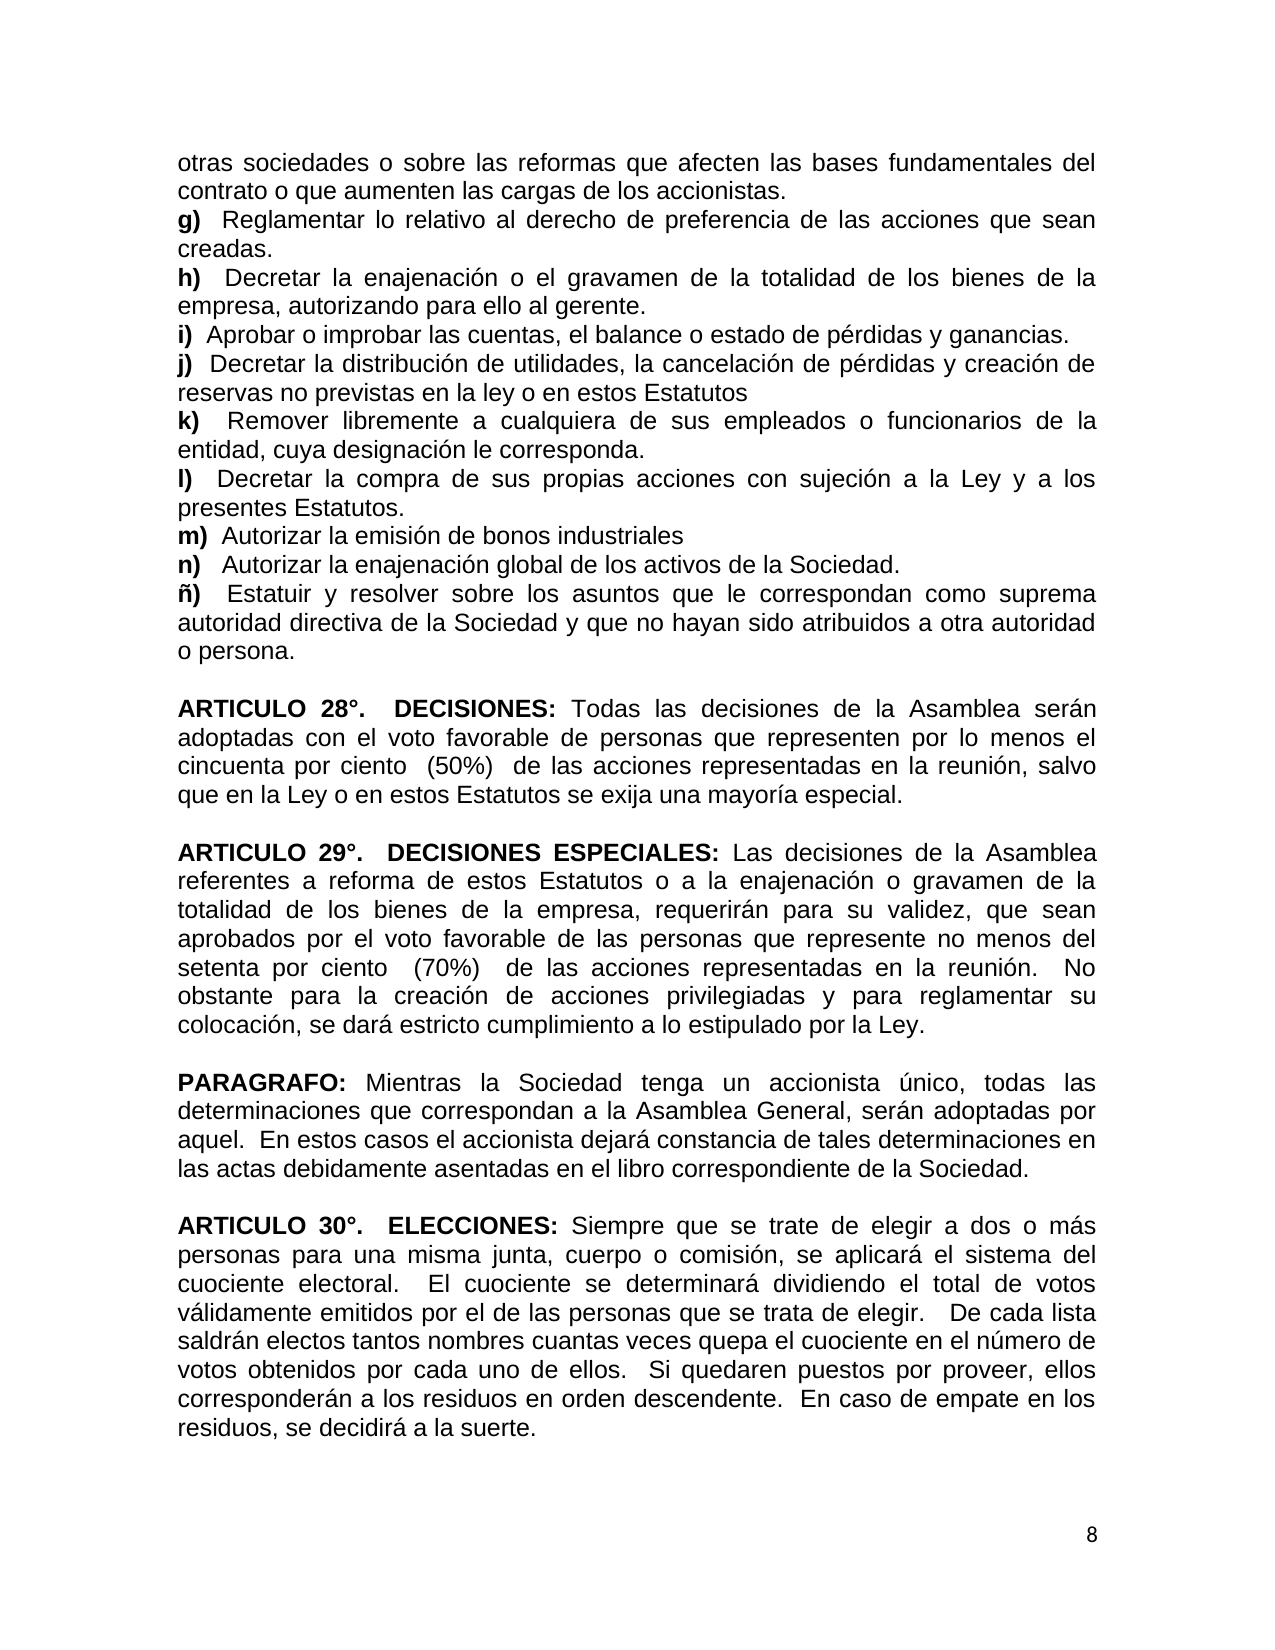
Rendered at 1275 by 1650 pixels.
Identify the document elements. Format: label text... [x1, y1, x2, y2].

text k) Remover libremente a cualquiera de sus empleados o funcionarios de la entidad, cuya designación le corresponda. [177, 406, 1098, 464]
text i) Aprobar o improbar las cuentas, el balance o estado de pérdidas y ganancias. [177, 320, 1098, 349]
text g) Reglamentar lo relativo al derecho de preferencia de las acciones que sean creadas. [177, 205, 1098, 263]
text n) Autorizar la enajenación global de los activos de la Sociedad. [177, 550, 1098, 579]
text ARTICULO 29°. DECISIONES ESPECIALES: Las decisiones de la Asamblea referentes a reforma de estos Estatutos o a la enajenación o gravamen de la totalidad de los bienes de la empresa, requerirán para su validez, que sean aprobados por el voto favorable de las personas que represente no menos del setenta por ciento (70%) de las acciones representadas en la reunión. No obstante para la creación de acciones privilegiadas y para reglamentar su colocación, se dará estricto cumplimiento a lo estipulado por la Ley. [177, 838, 1098, 1039]
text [177, 148, 1098, 205]
text j) Decretar la distribución de utilidades, la cancelación de pérdidas y creación de reservas no previstas en la ley o en estos Estatutos [177, 349, 1098, 406]
text ñ) Estatuir y resolver sobre los asuntos que le correspondan como suprema autoridad directiva de la Sociedad y que no hayan sido atribuidos a otra autoridad o persona. [177, 579, 1098, 665]
text m) Autorizar la emisión de bonos industriales [177, 521, 1098, 550]
text h) Decretar la enajenación o el gravamen de la totalidad de los bienes de la empresa, autorizando para ello al gerente. [177, 263, 1098, 320]
text PARAGRAFO: Mientras la Sociedad tenga un accionista único, todas las determinaciones que correspondan a la Asamblea General, serán adoptadas por aquel. En estos casos el accionista dejará constancia de tales determinaciones en las actas debidamente asentadas en el libro correspondiente de la Sociedad. [177, 1068, 1098, 1183]
text ARTICULO 30°. ELECCIONES: Siempre que se trate de elegir a dos o más personas para una misma junta, cuerpo o comisión, se aplicará el sistema del cuociente electoral. El cuociente se determinará dividiendo el total de votos válidamente emitidos por el de las personas que se trata de elegir. De cada lista saldrán electos tantos nombres cuantas veces quepa el cuociente en el número de votos obtenidos por cada uno de ellos. Si quedaren puestos por proveer, ellos corresponderán a los residuos en orden descendente. En caso de empate en los residuos, se decidirá a la suerte. [177, 1211, 1098, 1441]
text ARTICULO 28°. DECISIONES: Todas las decisiones de la Asamblea serán adoptadas con el voto favorable de personas que representen por lo menos el cincuenta por ciento (50%) de las acciones representadas en la reunión, salvo que en la Ley o en estos Estatutos se exija una mayoría especial. [177, 694, 1098, 809]
text l) Decretar la compra de sus propias acciones con sujeción a la Ley y a los presentes Estatutos. [177, 464, 1098, 521]
